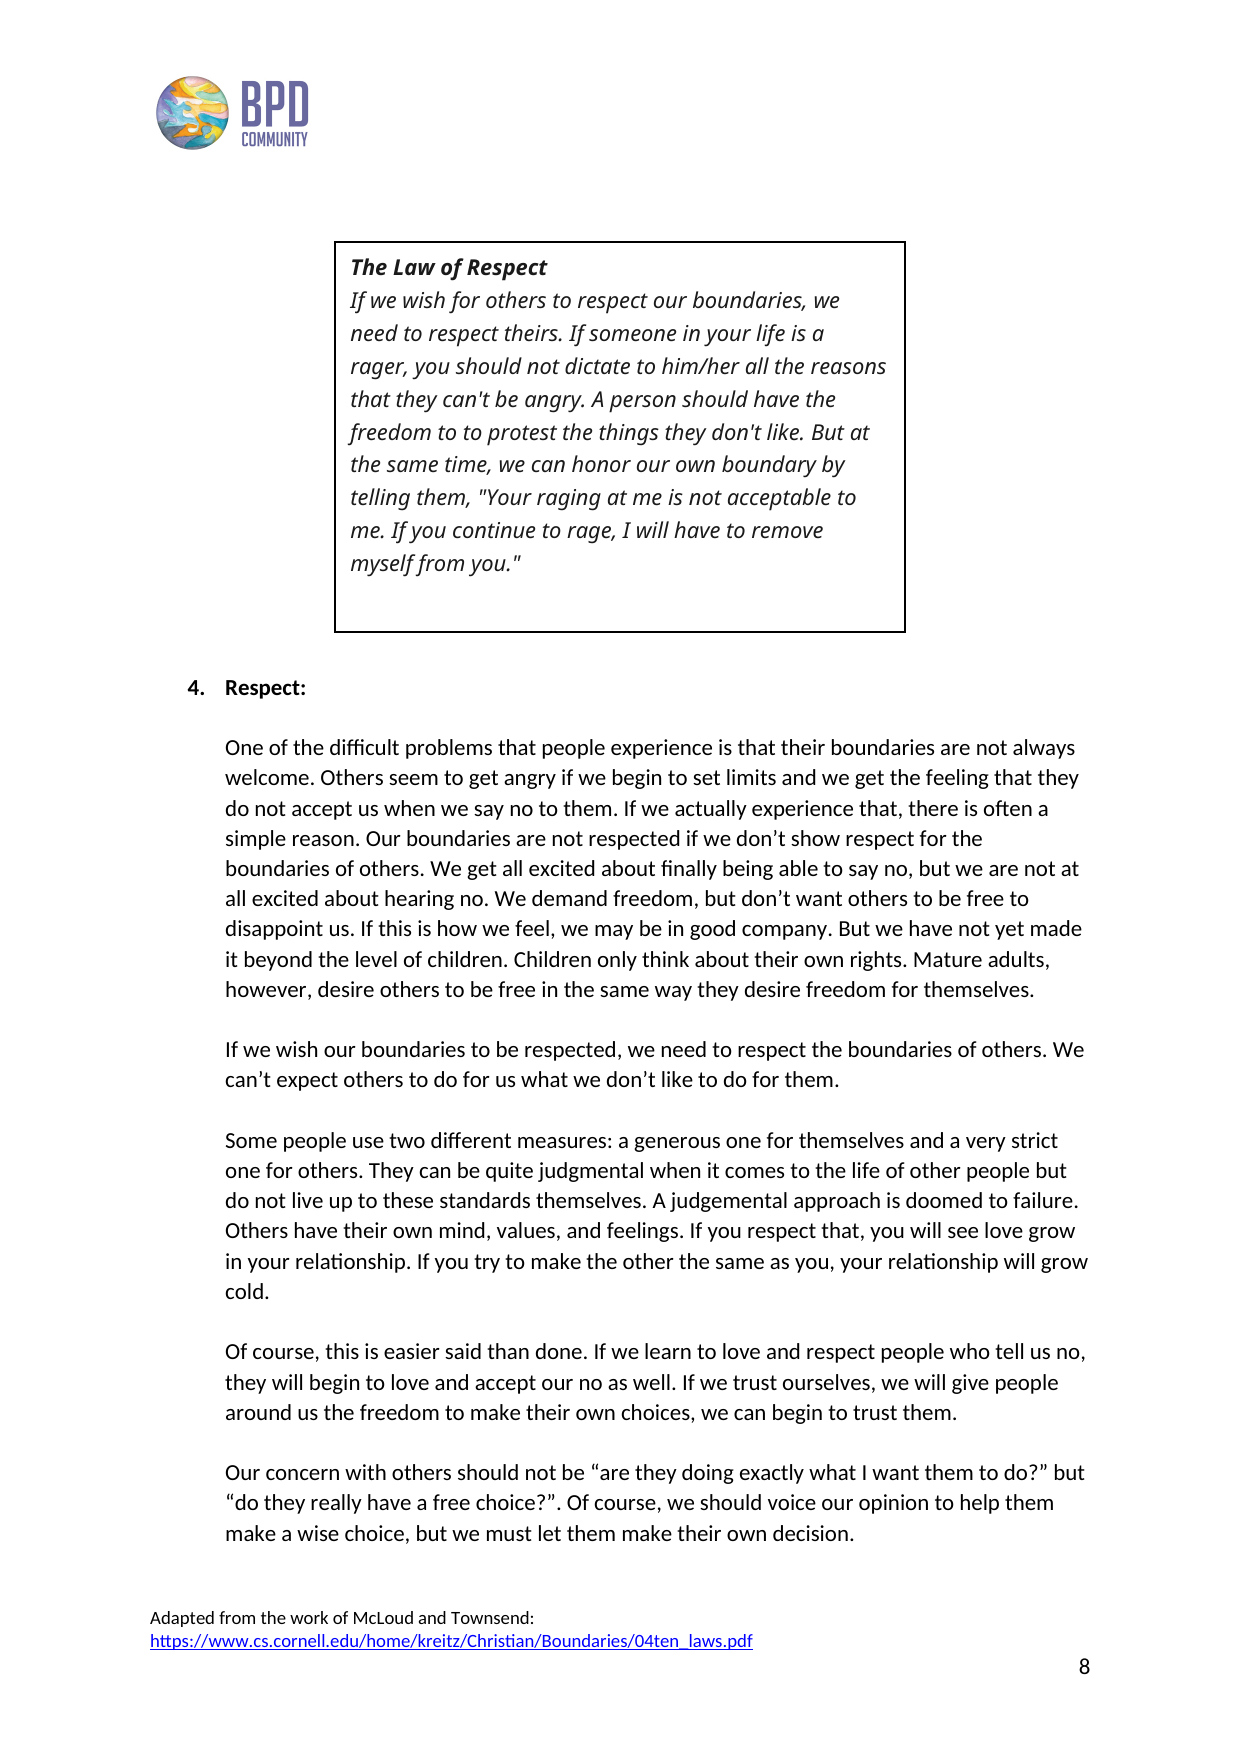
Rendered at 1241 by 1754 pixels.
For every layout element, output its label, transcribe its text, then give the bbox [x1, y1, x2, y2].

list If we wish our boundaries to be respected, we need to respect the boundaries of others. We can’t expect others to do for us what we don’t like to do for them. [225, 1035, 1090, 1093]
list Our concern with others should not be “are they doing exactly what I want them to do?” but “do they really have a free choice?”. Of course, we should voice our opinion to help them make a wise choice, but we must let them make their own decision. [225, 1458, 1090, 1547]
list Of course, this is easier said than done. If we learn to love and respect people who tell us no, they will begin to love and accept our no as well. If we trust ourselves, we will give people around us the freedom to make their own choices, we can begin to trust them. [225, 1337, 1090, 1426]
list Respect: [187, 673, 1090, 701]
picture [150, 73, 322, 160]
list Others have their own mind, values, and feelings. If you respect that, you will see love grow in your relationship. If you try to make the other the same as you, your relationship will grow cold. [225, 1217, 1090, 1305]
list Some people use two different measures: a generous one for themselves and a very strict one for others. They can be quite judgmental when it comes to the life of other people but do not live up to these standards themselves. A judgemental approach is doomed to failure. [225, 1126, 1090, 1214]
list One of the difficult problems that people experience is that their boundaries are not always welcome. Others seem to get angry if we begin to set limits and we get the feeling that they do not accept us when we say no to them. If we actually experience that, there is often a simple reason. Our boundaries are not respected if we don’t show respect for the boundaries of others. We get all excited about finally being able to say no, but we are not at all excited about hearing no. We demand freedom, but don’t want others to be free to disappoint us. If this is how we feel, we may be in good company. But we have not yet made it beyond the level of children. Children only think about their own rights. Mature adults, however, desire others to be free in the same way they desire freedom for themselves. [225, 733, 1090, 1003]
